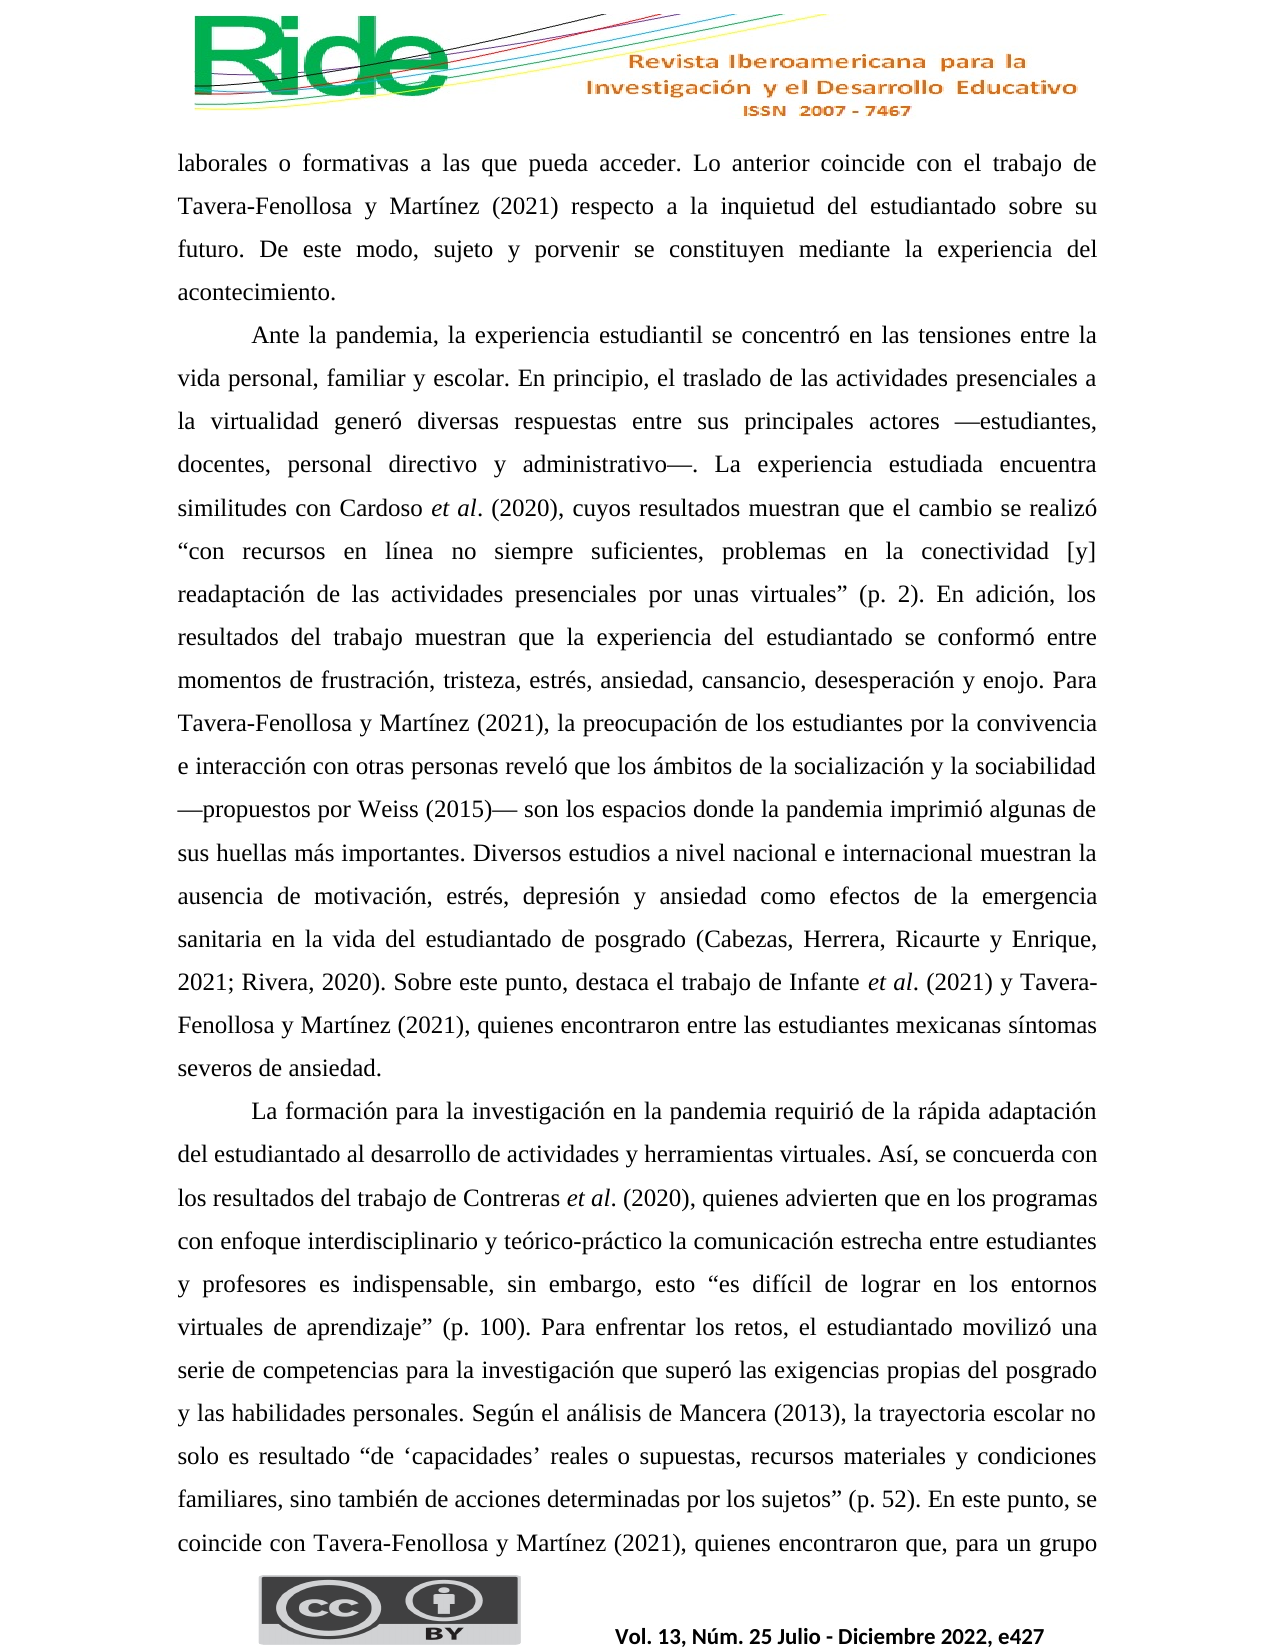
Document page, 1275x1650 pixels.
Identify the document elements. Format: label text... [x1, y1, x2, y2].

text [177, 1096, 1098, 1556]
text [177, 148, 1098, 306]
picture [258, 1575, 521, 1645]
text Ante la pandemia, la experiencia estudiantil se concentró en las tensiones entre la vida personal, familiar y escolar. En principio, el traslado de las actividades presenciales a la virtualidad generó diversas respuestas entre sus principales actores —estudiantes, docentes, personal directivo y administrativo—. La experiencia estudiada encuentra similitudes con Cardoso et al. (2020), cuyos resultados muestran que el cambio se realizó “con recursos en línea no siempre suficientes, problemas en la conectividad [y] readaptación de las actividades presenciales por unas virtuales” (p. 2). En adición, los resultados del trabajo muestran que la experiencia del estudiantado se conformó entre momentos de frustración, tristeza, estrés, ansiedad, cansancio, desesperación y enojo. Para Tavera-Fenollosa y Martínez (2021), la preocupación de los estudiantes por la convivencia e interacción con otras personas reveló que los ámbitos de la socialización y la sociabilidad —propuestos por Weiss (2015)— son los espacios donde la pandemia imprimió algunas de sus huellas más importantes. Diversos estudios a nivel nacional e internacional muestran la ausencia de motivación, estrés, depresión y ansiedad como efectos de la emergencia sanitaria en la vida del estudiantado de posgrado (Cabezas, Herrera, Ricaurte y Enrique, 2021; Rivera, 2020). Sobre este punto, destaca el trabajo de Infante et al. (2021) y Tavera-Fenollosa y Martínez (2021), quienes encontraron entre las estudiantes mexicanas síntomas severos de ansiedad. [177, 320, 1098, 1082]
picture [194, 14, 1081, 119]
